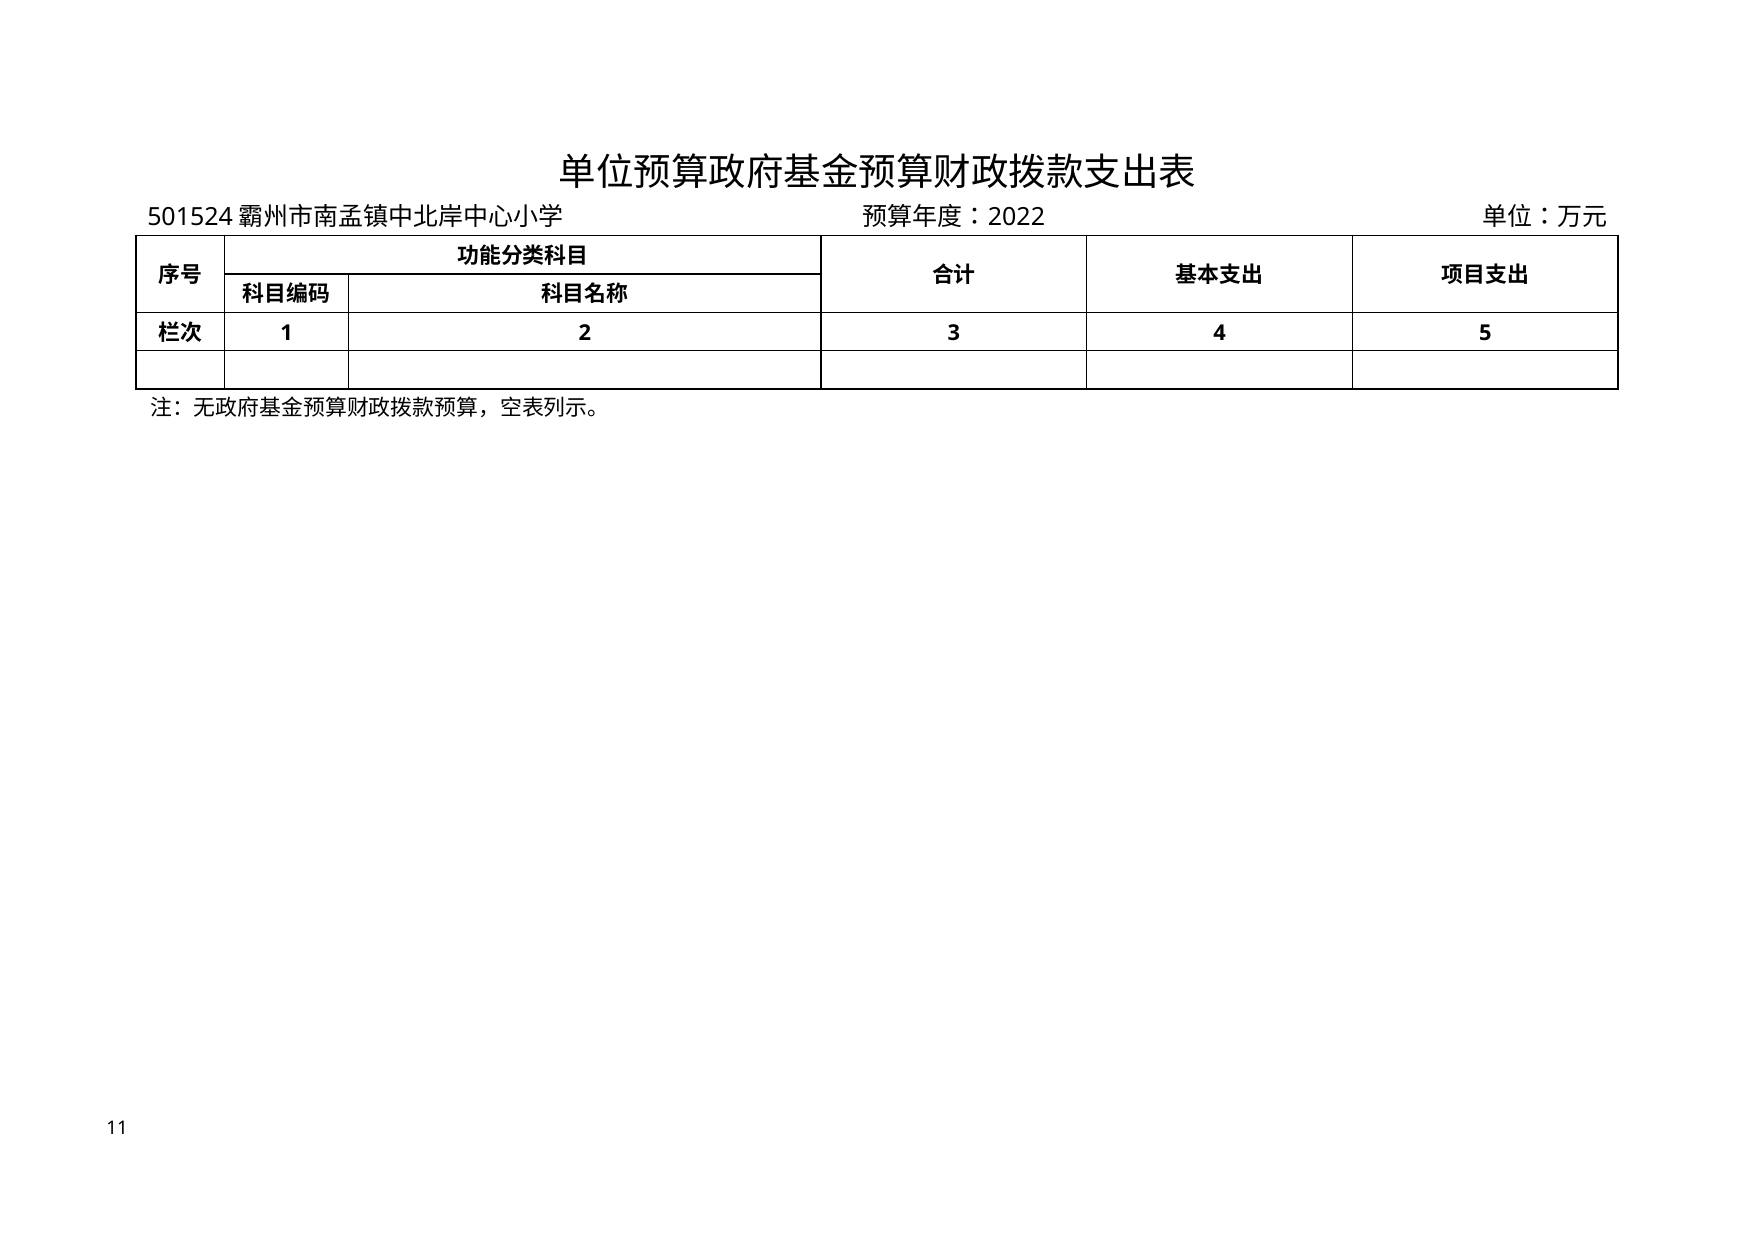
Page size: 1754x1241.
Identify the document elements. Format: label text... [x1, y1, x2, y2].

table_cell [1353, 351, 1617, 388]
table_cell 序号 [137, 236, 224, 311]
table_cell 科目编码 [225, 275, 348, 311]
table_cell 1 [225, 313, 348, 350]
table_cell 项目支出 [1353, 236, 1617, 311]
table_cell 3 [822, 313, 1086, 350]
table_cell 科目名称 [349, 275, 820, 311]
text 注：无政府基金预算财政拨款预算，空表列示。 [106, 390, 1648, 421]
table_cell 2 [349, 313, 820, 350]
text 单位预算政府基金预算财政拨款支出表 [106, 142, 1648, 196]
table_header 单位：万元 [1087, 198, 1617, 234]
table_cell 栏次 [137, 313, 224, 350]
table_cell [137, 351, 224, 388]
table_cell [1087, 351, 1352, 388]
table_cell 基本支出 [1087, 236, 1352, 311]
table_cell 合计 [822, 236, 1086, 311]
table_cell 功能分类科目 [225, 236, 820, 273]
table_cell [349, 351, 820, 388]
table_cell 4 [1087, 313, 1352, 350]
table_cell 5 [1353, 313, 1617, 350]
table_cell [822, 351, 1086, 388]
table_header 预算年度：2022 [822, 198, 1086, 234]
table_cell [225, 351, 348, 388]
table_header 501524霸州市南孟镇中北岸中心小学 [137, 198, 820, 234]
